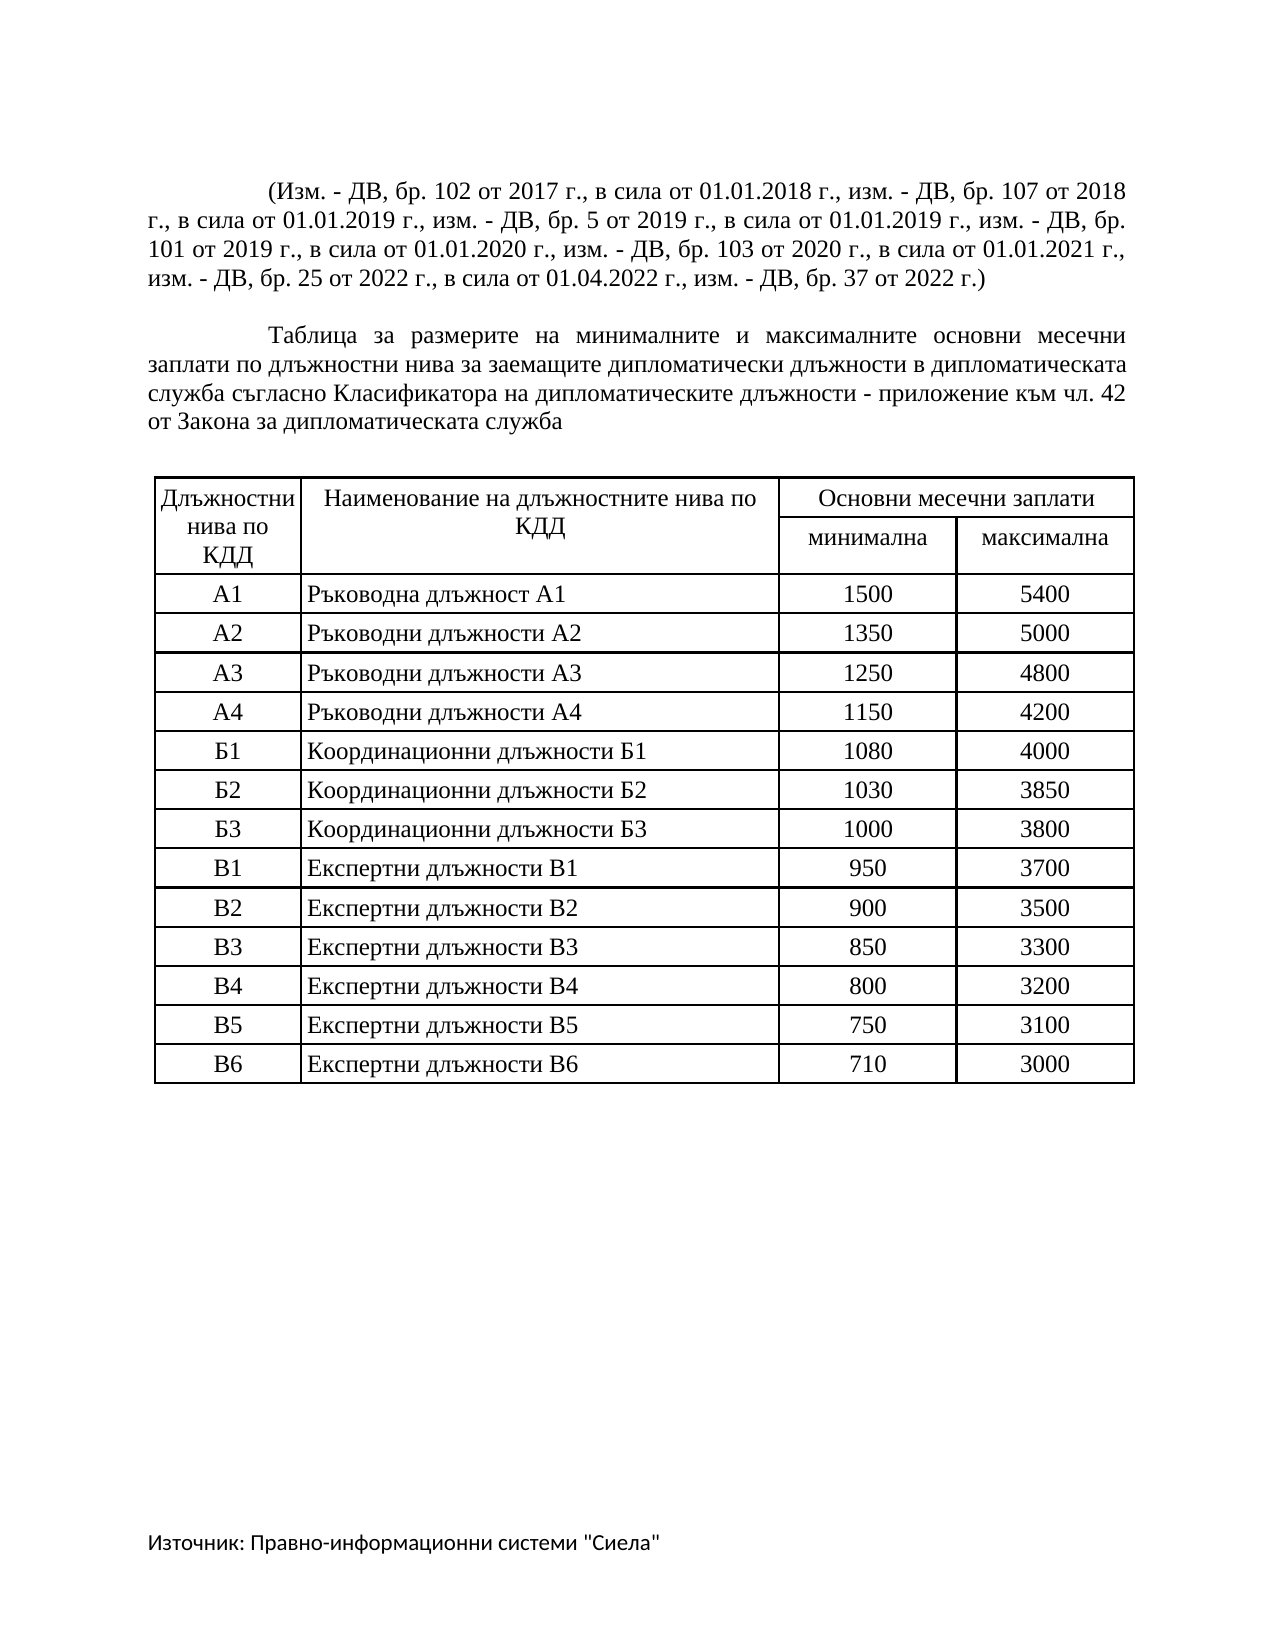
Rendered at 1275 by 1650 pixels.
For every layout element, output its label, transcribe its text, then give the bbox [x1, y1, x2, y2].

table_cell Експертни длъжности В4 [302, 967, 778, 1004]
table_cell 1000 [780, 810, 955, 847]
table_cell 3800 [958, 810, 1133, 847]
table_cell 1030 [780, 771, 955, 808]
table_cell В6 [156, 1045, 300, 1082]
table_cell минимална [780, 518, 955, 573]
table_cell 3200 [958, 967, 1133, 1004]
table_cell 1500 [780, 575, 955, 612]
table_cell Експертни длъжности В1 [302, 849, 778, 886]
table_cell 1350 [780, 614, 955, 651]
table_cell Координационни длъжности Б3 [302, 810, 778, 847]
table_cell Ръководни длъжности А4 [302, 693, 778, 730]
table_cell 3500 [958, 889, 1133, 926]
table_header Наименование на длъжностните нива по КДД [302, 479, 778, 573]
table_cell 3100 [958, 1006, 1133, 1043]
table_cell 1080 [780, 732, 955, 769]
table_cell Експертни длъжности В3 [302, 928, 778, 965]
table_cell Ръководни длъжности А3 [302, 654, 778, 691]
table_cell 1250 [780, 654, 955, 691]
table_cell А4 [156, 693, 300, 730]
table_cell 3300 [958, 928, 1133, 965]
table_cell 710 [780, 1045, 955, 1082]
table_cell Ръководна длъжност А1 [302, 575, 778, 612]
table_cell 3700 [958, 849, 1133, 886]
table_cell Експертни длъжности В5 [302, 1006, 778, 1043]
table_header Длъжностни нива по КДД [156, 479, 300, 573]
table_cell Координационни длъжности Б2 [302, 771, 778, 808]
table_cell Б3 [156, 810, 300, 847]
table_cell 950 [780, 849, 955, 886]
table_cell А1 [156, 575, 300, 612]
table_cell В2 [156, 889, 300, 926]
table_cell 4800 [958, 654, 1133, 691]
table_cell В5 [156, 1006, 300, 1043]
table_cell 4200 [958, 693, 1133, 730]
table_cell 900 [780, 889, 955, 926]
table_cell В4 [156, 967, 300, 1004]
table_cell 3000 [958, 1045, 1133, 1082]
table_cell Експертни длъжности В2 [302, 889, 778, 926]
table_cell 3850 [958, 771, 1133, 808]
table_cell Б2 [156, 771, 300, 808]
table_cell 750 [780, 1006, 955, 1043]
table_cell А2 [156, 614, 300, 651]
table_cell 1150 [780, 693, 955, 730]
table_cell 5000 [958, 614, 1133, 651]
text Таблица за размерите на минималните и максималните основни месечни заплати по длъжностни нива за заемащите дипломатически длъжности в дипломатическата служба съгласно Класификатора на дипломатическите длъжности - приложение към чл. 42 от Закона за дипломатическата служба [148, 320, 1127, 435]
table_cell Ръководни длъжности А2 [302, 614, 778, 651]
table_header Основни месечни заплати [780, 479, 1133, 516]
table_cell В3 [156, 928, 300, 965]
table_cell максимална [958, 518, 1133, 573]
table_cell 800 [780, 967, 955, 1004]
table_cell 5400 [958, 575, 1133, 612]
table_cell 4000 [958, 732, 1133, 769]
table_cell А3 [156, 654, 300, 691]
table_cell Координационни длъжности Б1 [302, 732, 778, 769]
table_cell 850 [780, 928, 955, 965]
table_cell Експертни длъжности В6 [302, 1045, 778, 1082]
text (Изм. - ДВ, бр. 102 от 2017 г., в сила от 01.01.2018 г., изм. - ДВ, бр. 107 от 2018 г., в сила от 01.01.2019 г., изм. - ДВ, бр. 5 от 2019 г., в сила от 01.01.2019 г., изм. - ДВ, бр. 101 от 2019 г., в сила от 01.01.2020 г., изм. - ДВ, бр. 103 от 2020 г., в сила от 01.01.2021 г., изм. - ДВ, бр. 25 от 2022 г., в сила от 01.04.2022 г., изм. - ДВ, бр. 37 от 2022 г.) [148, 176, 1127, 291]
table_cell В1 [156, 849, 300, 886]
table_cell Б1 [156, 732, 300, 769]
